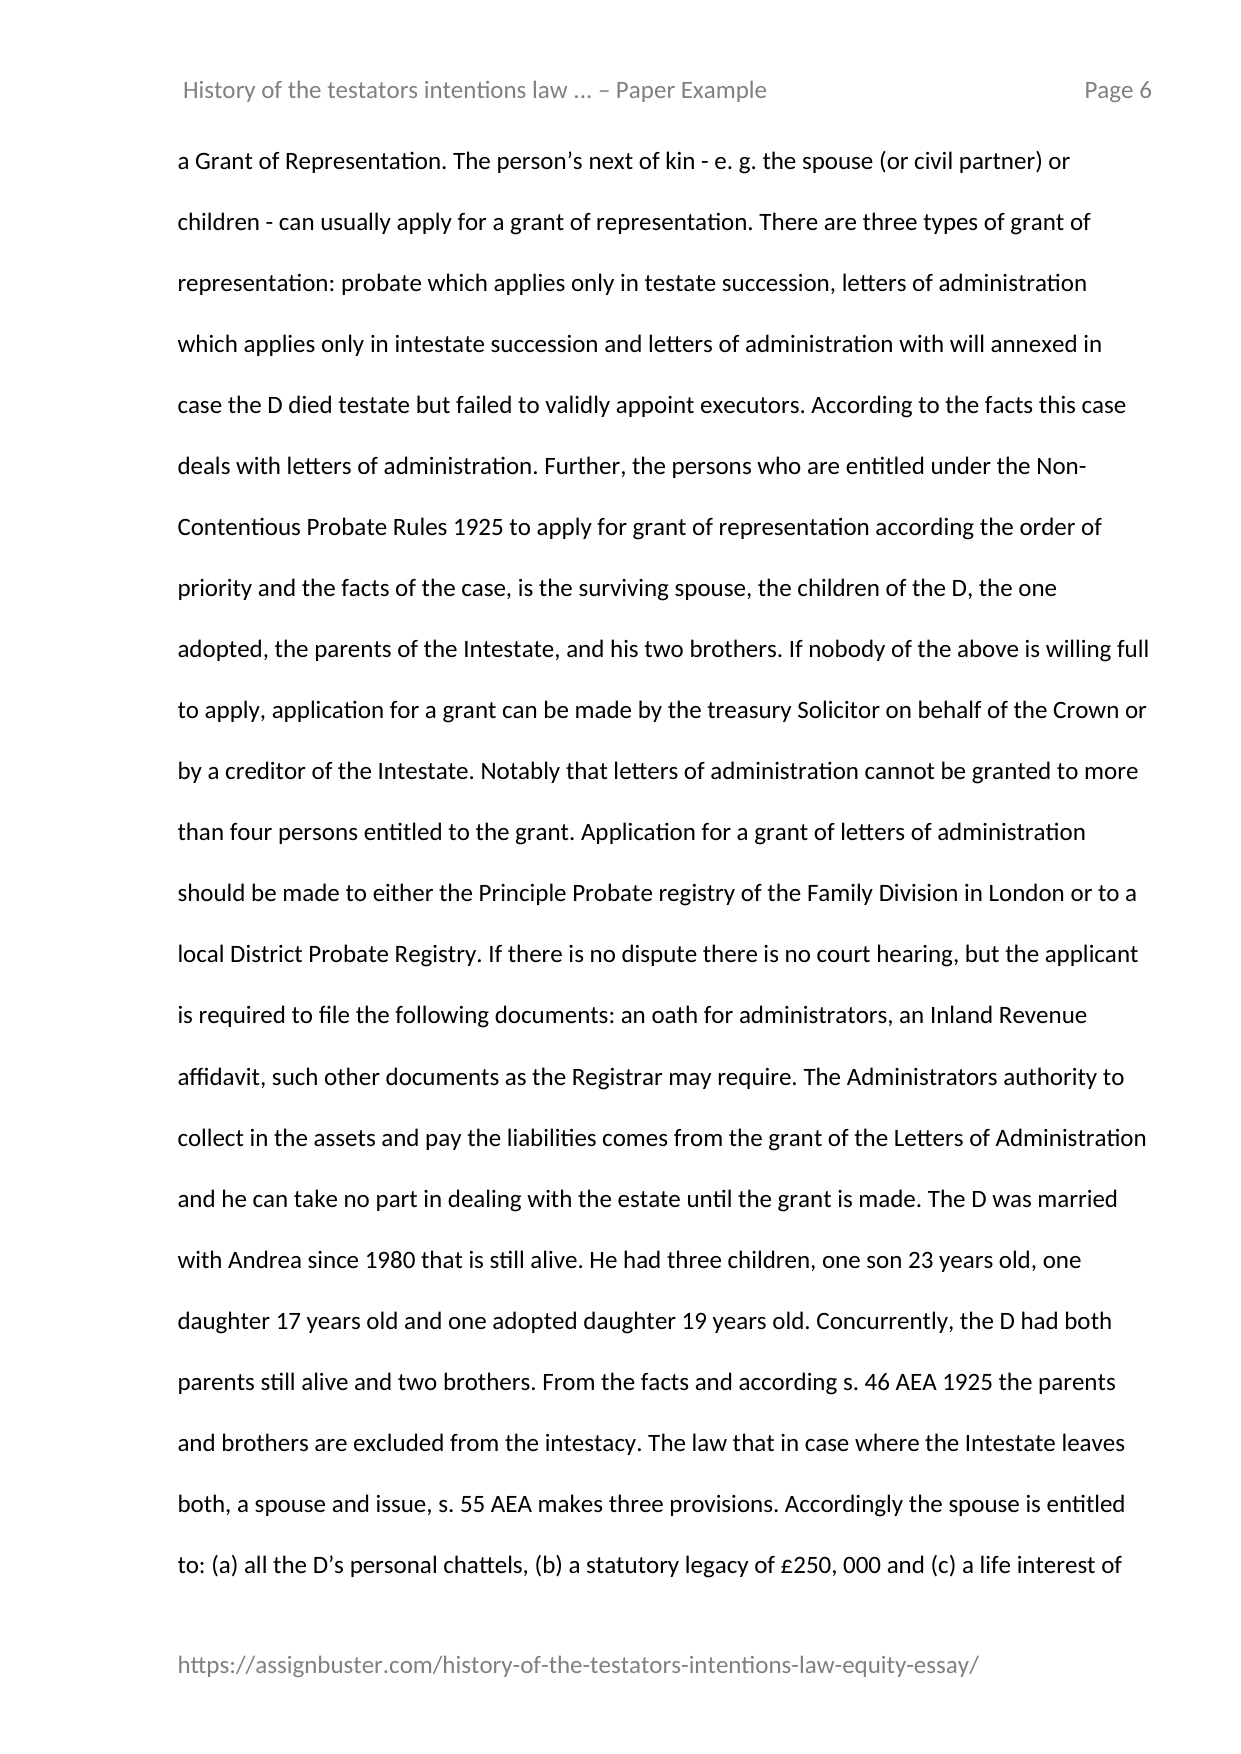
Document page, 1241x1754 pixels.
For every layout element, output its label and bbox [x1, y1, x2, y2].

text [177, 145, 1152, 1579]
